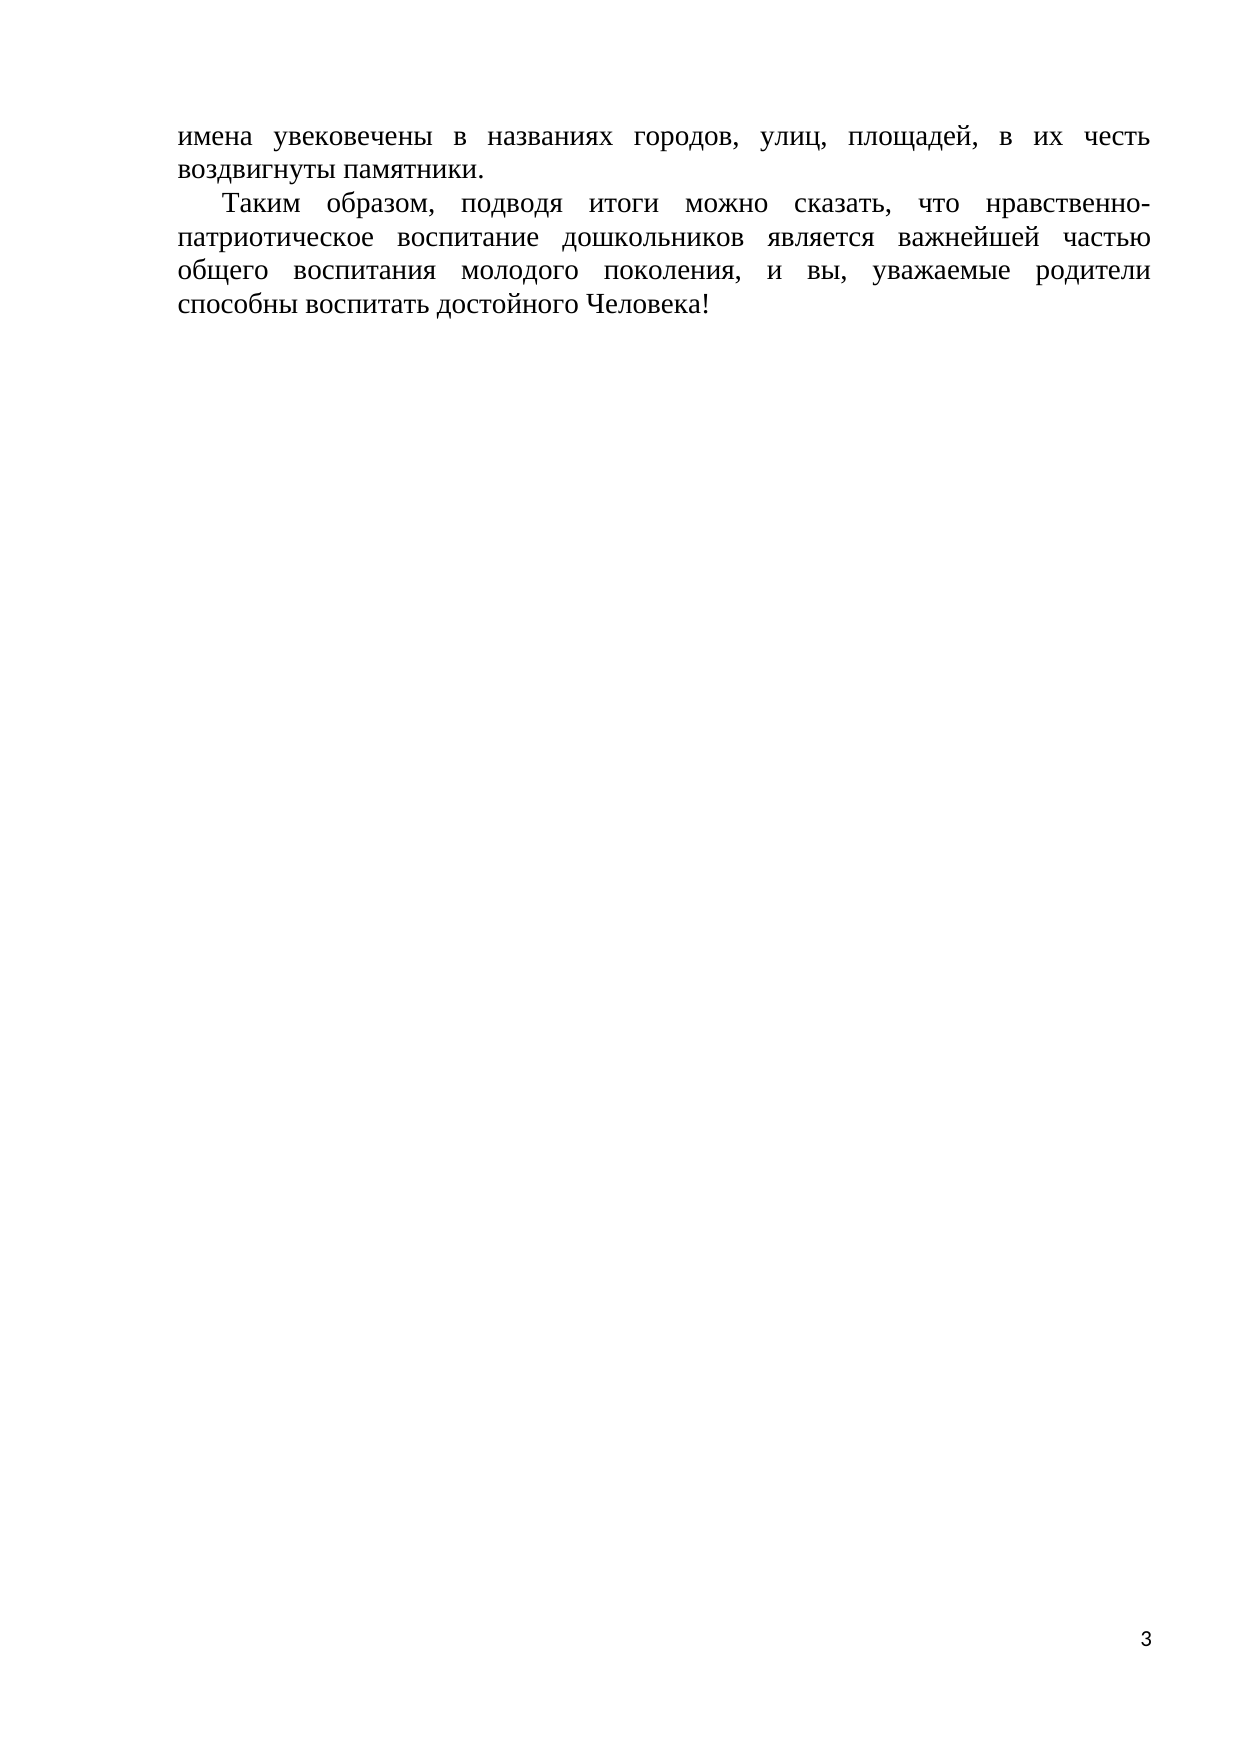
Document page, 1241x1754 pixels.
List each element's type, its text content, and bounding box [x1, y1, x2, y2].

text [177, 118, 1152, 185]
text Таким образом, подводя итоги можно сказать, что нравственно-патриотическое воспитание дошкольников является важнейшей частью общего воспитания молодого поколения, и вы, уважаемые родители способны воспитать достойного Человека! [177, 185, 1152, 319]
